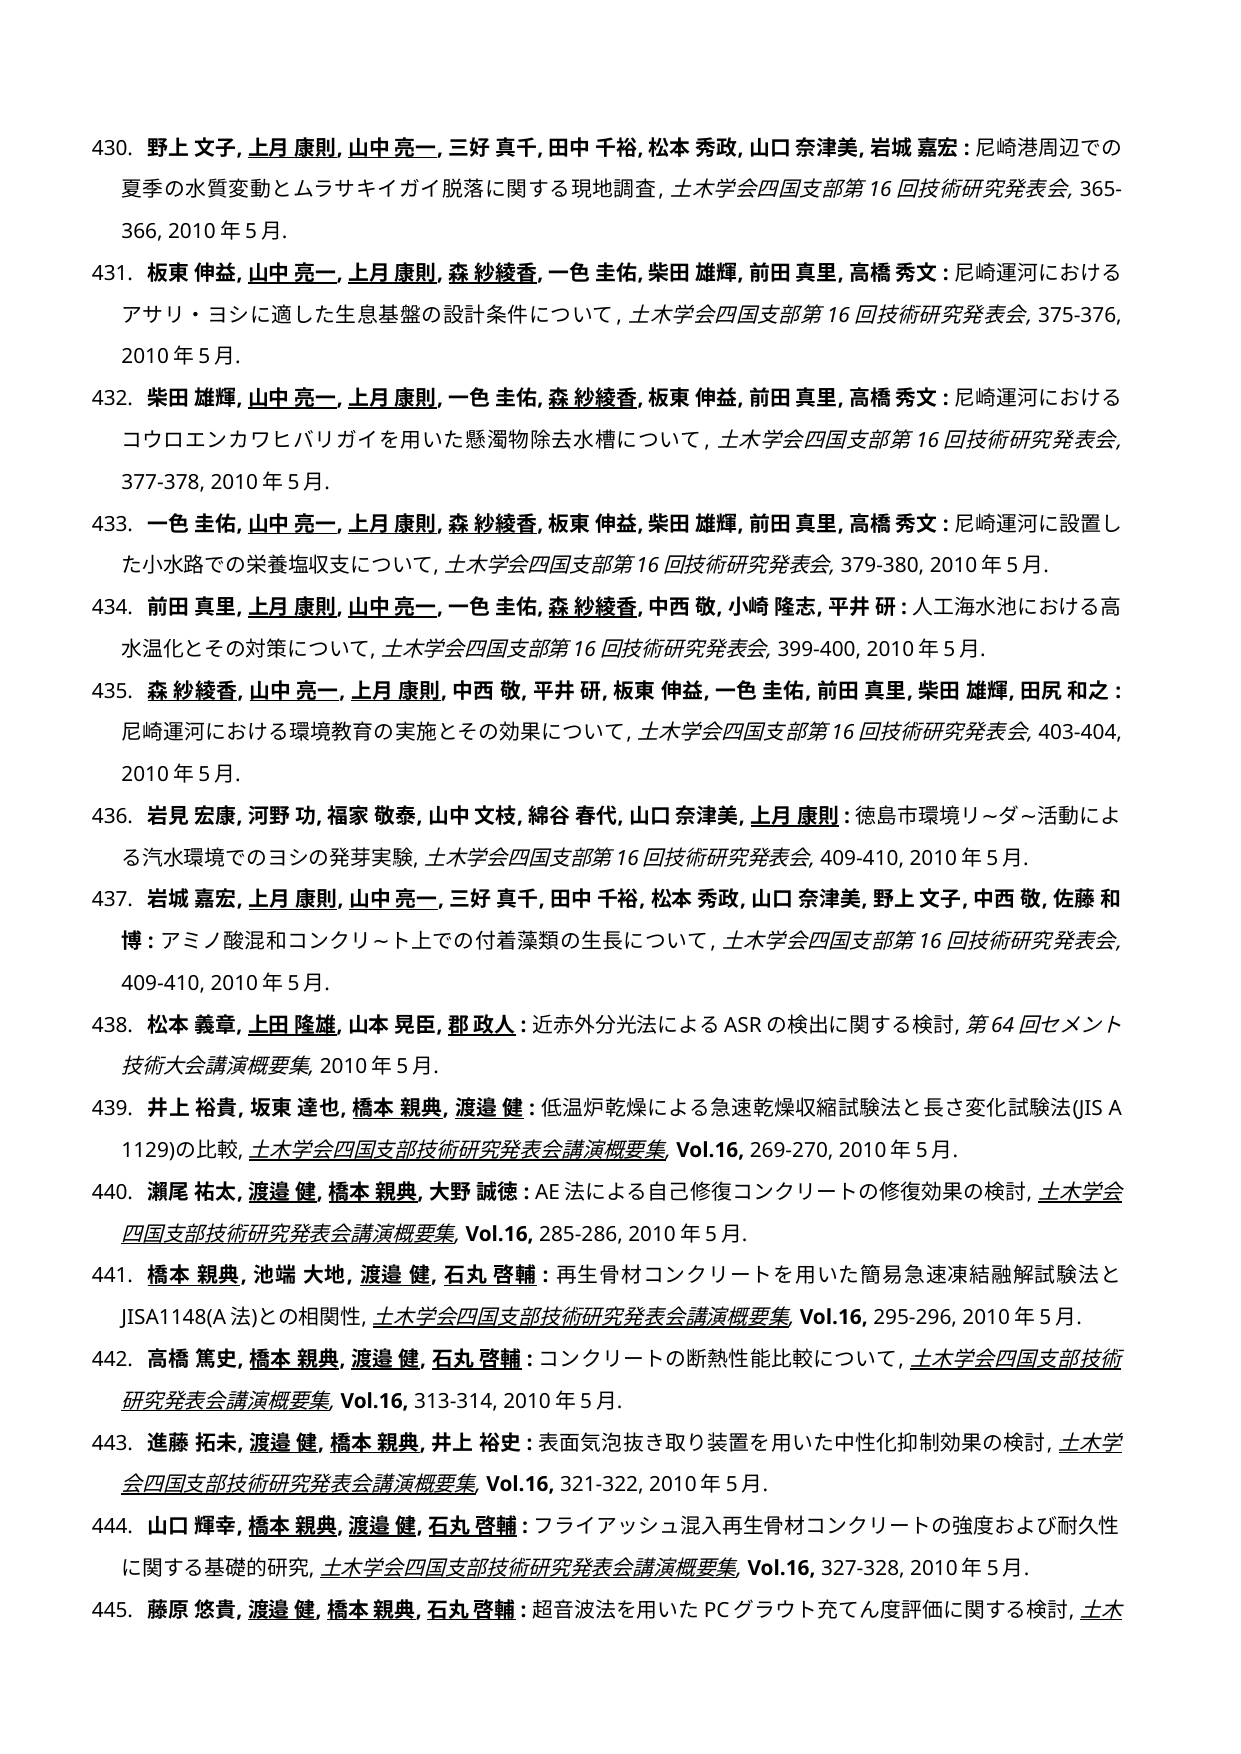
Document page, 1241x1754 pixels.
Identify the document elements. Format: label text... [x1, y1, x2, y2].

list 柴田 雄輝, 山中 亮一, 上月 康則, 一色 圭佑, 森 紗綾香, 板東 伸益, 前田 真里, 高橋 秀文 : 尼崎運河におけるコウロエンカワヒバリガイを用いた懸濁物除去水槽について, 土木学会四国支部第16回技術研究発表会, 377-378, 2010年5月. [92, 376, 1122, 501]
list 山口 輝幸, 橋本 親典, 渡邉 健, 石丸 啓輔 : フライアッシュ混入再生骨材コンクリートの強度および耐久性に関する基礎的研究, 土木学会四国支部技術研究発表会講演概要集, Vol.16, 327-328, 2010年5月. [92, 1503, 1122, 1587]
list 野上 文子, 上月 康則, 山中 亮一, 三好 真千, 田中 千裕, 松本 秀政, 山口 奈津美, 岩城 嘉宏 : 尼崎港周辺での夏季の水質変動とムラサキイガイ脱落に関する現地調査, 土木学会四国支部第16回技術研究発表会, 365-366, 2010年5月. [92, 125, 1122, 250]
list 岩見 宏康, 河野 功, 福家 敬泰, 山中 文枝, 綿谷 春代, 山口 奈津美, 上月 康則 : 徳島市環境リ∼ダ∼活動による汽水環境でのヨシの発芽実験, 土木学会四国支部第16回技術研究発表会, 409-410, 2010年5月. [92, 793, 1122, 877]
list 井上 裕貴, 坂東 達也, 橋本 親典, 渡邉 健 : 低温炉乾燥による急速乾燥収縮試験法と長さ変化試験法(JIS A 1129)の比較, 土木学会四国支部技術研究発表会講演概要集, Vol.16, 269-270, 2010年5月. [92, 1086, 1122, 1169]
list 一色 圭佑, 山中 亮一, 上月 康則, 森 紗綾香, 板東 伸益, 柴田 雄輝, 前田 真里, 高橋 秀文 : 尼崎運河に設置した小水路での栄養塩収支について, 土木学会四国支部第16回技術研究発表会, 379-380, 2010年5月. [92, 501, 1122, 584]
list 板東 伸益, 山中 亮一, 上月 康則, 森 紗綾香, 一色 圭佑, 柴田 雄輝, 前田 真里, 高橋 秀文 : 尼崎運河におけるアサリ・ヨシに適した生息基盤の設計条件について, 土木学会四国支部第16回技術研究発表会, 375-376, 2010年5月. [92, 250, 1122, 376]
list 松本 義章, 上田 隆雄, 山本 晃臣, 郡 政人 : 近赤外分光法によるASRの検出に関する検討, 第64回セメント技術大会講演概要集, 2010年5月. [92, 1002, 1122, 1086]
list 瀨尾 祐太, 渡邉 健, 橋本 親典, 大野 誠徳 : AE法による自己修復コンクリートの修復効果の検討, 土木学会四国支部技術研究発表会講演概要集, Vol.16, 285-286, 2010年5月. [92, 1169, 1122, 1253]
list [92, 1587, 1122, 1629]
list 高橋 篤史, 橋本 親典, 渡邉 健, 石丸 啓輔 : コンクリートの断熱性能比較について, 土木学会四国支部技術研究発表会講演概要集, Vol.16, 313-314, 2010年5月. [92, 1336, 1122, 1420]
list 森 紗綾香, 山中 亮一, 上月 康則, 中西 敬, 平井 研, 板東 伸益, 一色 圭佑, 前田 真里, 柴田 雄輝, 田尻 和之 : 尼崎運河における環境教育の実施とその効果について, 土木学会四国支部第16回技術研究発表会, 403-404, 2010年5月. [92, 668, 1122, 793]
list 進藤 拓未, 渡邉 健, 橋本 親典, 井上 裕史 : 表面気泡抜き取り装置を用いた中性化抑制効果の検討, 土木学会四国支部技術研究発表会講演概要集, Vol.16, 321-322, 2010年5月. [92, 1420, 1122, 1503]
list 岩城 嘉宏, 上月 康則, 山中 亮一, 三好 真千, 田中 千裕, 松本 秀政, 山口 奈津美, 野上 文子, 中西 敬, 佐藤 和博 : アミノ酸混和コンクリ∼ト上での付着藻類の生長について, 土木学会四国支部第16回技術研究発表会, 409-410, 2010年5月. [92, 877, 1122, 1002]
list 橋本 親典, 池端 大地, 渡邉 健, 石丸 啓輔 : 再生骨材コンクリートを用いた簡易急速凍結融解試験法とJISA1148(A法)との相関性, 土木学会四国支部技術研究発表会講演概要集, Vol.16, 295-296, 2010年5月. [92, 1253, 1122, 1336]
list 前田 真里, 上月 康則, 山中 亮一, 一色 圭佑, 森 紗綾香, 中西 敬, 小崎 隆志, 平井 研 : 人工海水池における高水温化とその対策について, 土木学会四国支部第16回技術研究発表会, 399-400, 2010年5月. [92, 584, 1122, 668]
